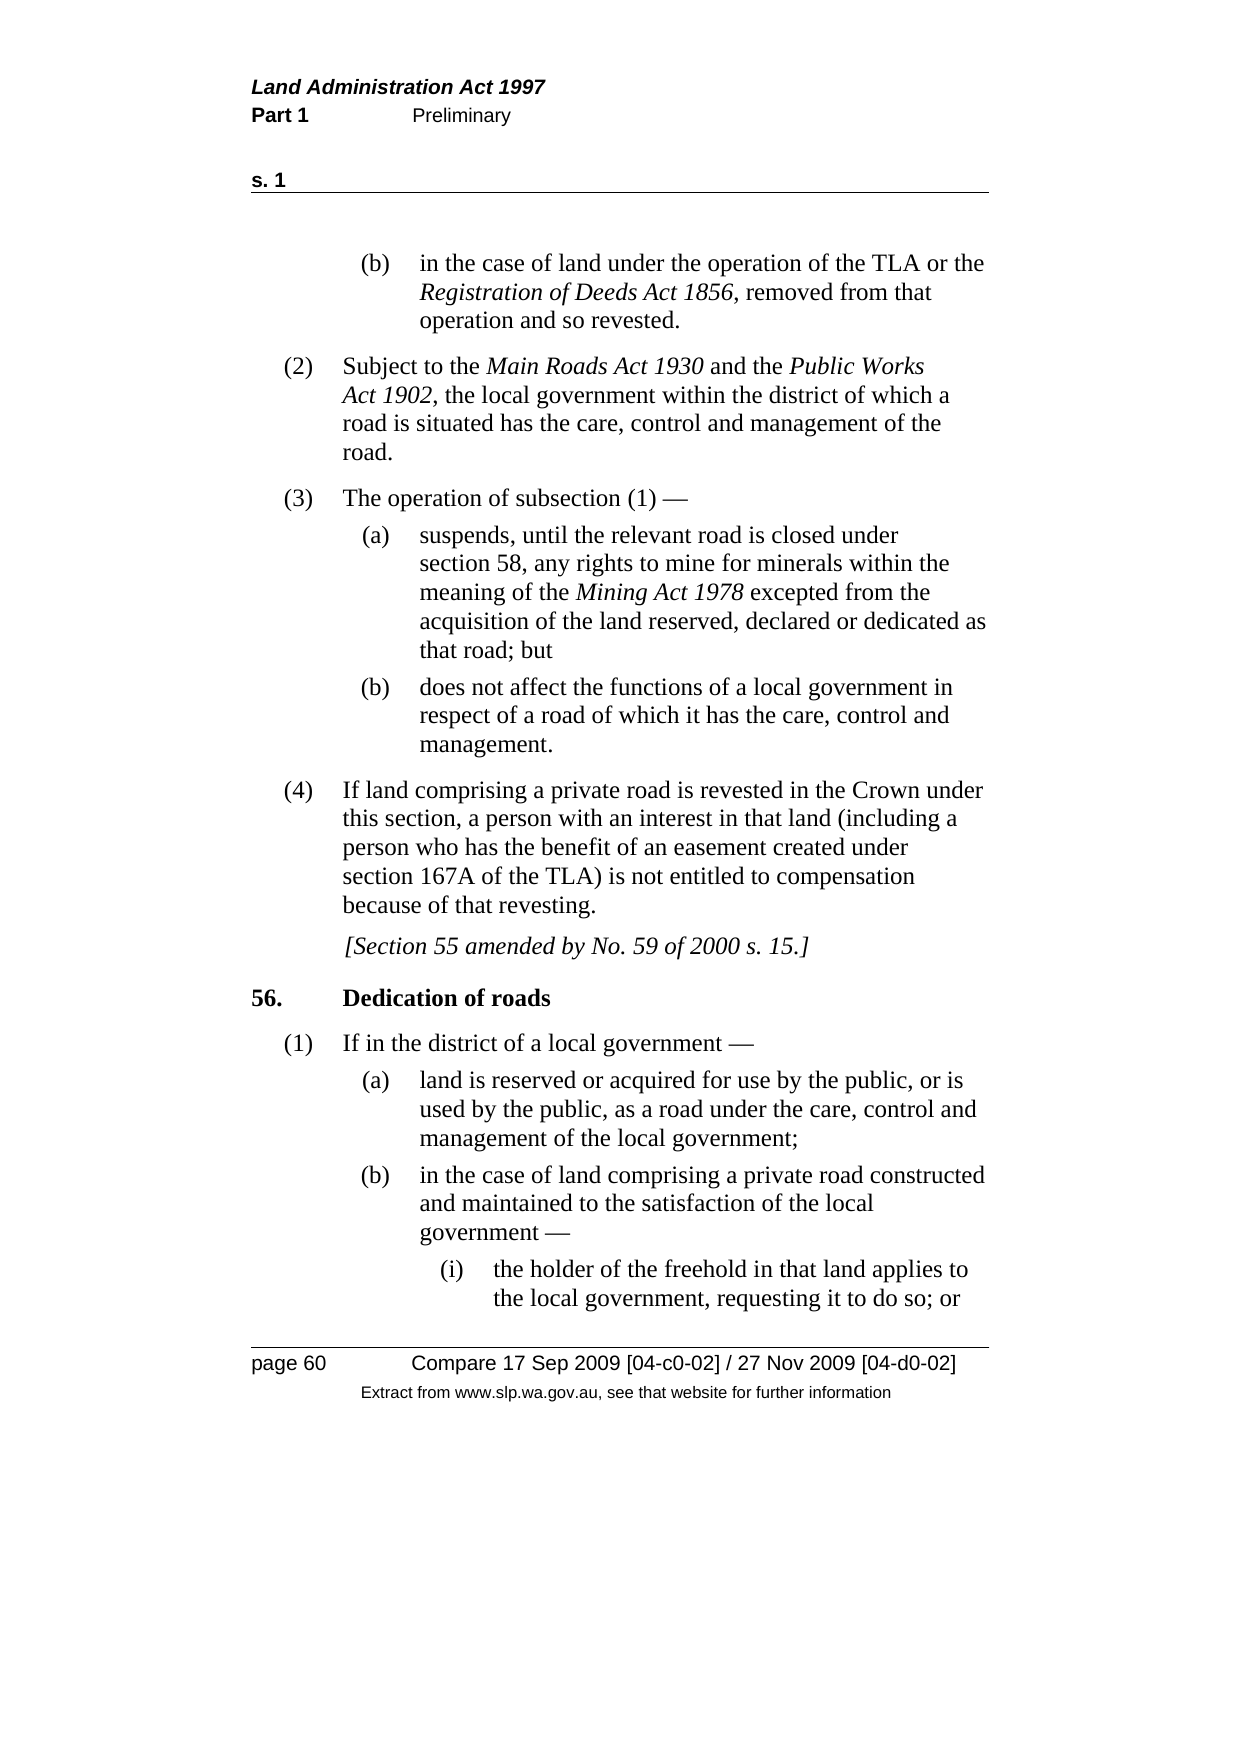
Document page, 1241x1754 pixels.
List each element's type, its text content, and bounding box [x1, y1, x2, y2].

text (3) The operation of subsection (1) — [251, 483, 989, 511]
text (b) in the case of land under the operation of the TLA or the Registration of Deeds Act 1856, removed from that operation and so revested. [251, 248, 989, 334]
text (i) the holder of the freehold in that land applies to the local government, requesting it to do so; or [251, 1254, 989, 1312]
text (b) does not affect the functions of a local government in respect of a road of which it has the care, control and management. [251, 672, 989, 758]
text (a) suspends, until the relevant road is closed under section 58, any rights to mine for minerals within the meaning of the Mining Act 1978 excepted from the acquisition of the land reserved, declared or dedicated as that road; but [251, 520, 989, 663]
text (1) If in the district of a local government — [251, 1028, 989, 1057]
text [Section 55 amended by No. 59 of 2000 s. 15.] [251, 931, 989, 960]
text (a) land is reserved or acquired for use by the public, or is used by the public, as a road under the care, control and management of the local government; [251, 1065, 989, 1151]
text (b) in the case of land comprising a private road constructed and maintained to the satisfaction of the local government — [251, 1160, 989, 1246]
text (2) Subject to the Main Roads Act 1930 and the Public Works Act 1902, the local government within the district of which a road is situated has the care, control and management of the road. [251, 351, 989, 466]
text (4) If land comprising a private road is revested in the Crown under this section, a person with an interest in that land (including a person who has the benefit of an easement created under section 167A of the TLA) is not entitled to compensation because of that revesting. [251, 775, 989, 918]
subtitle 56. Dedication of roads [251, 983, 989, 1011]
